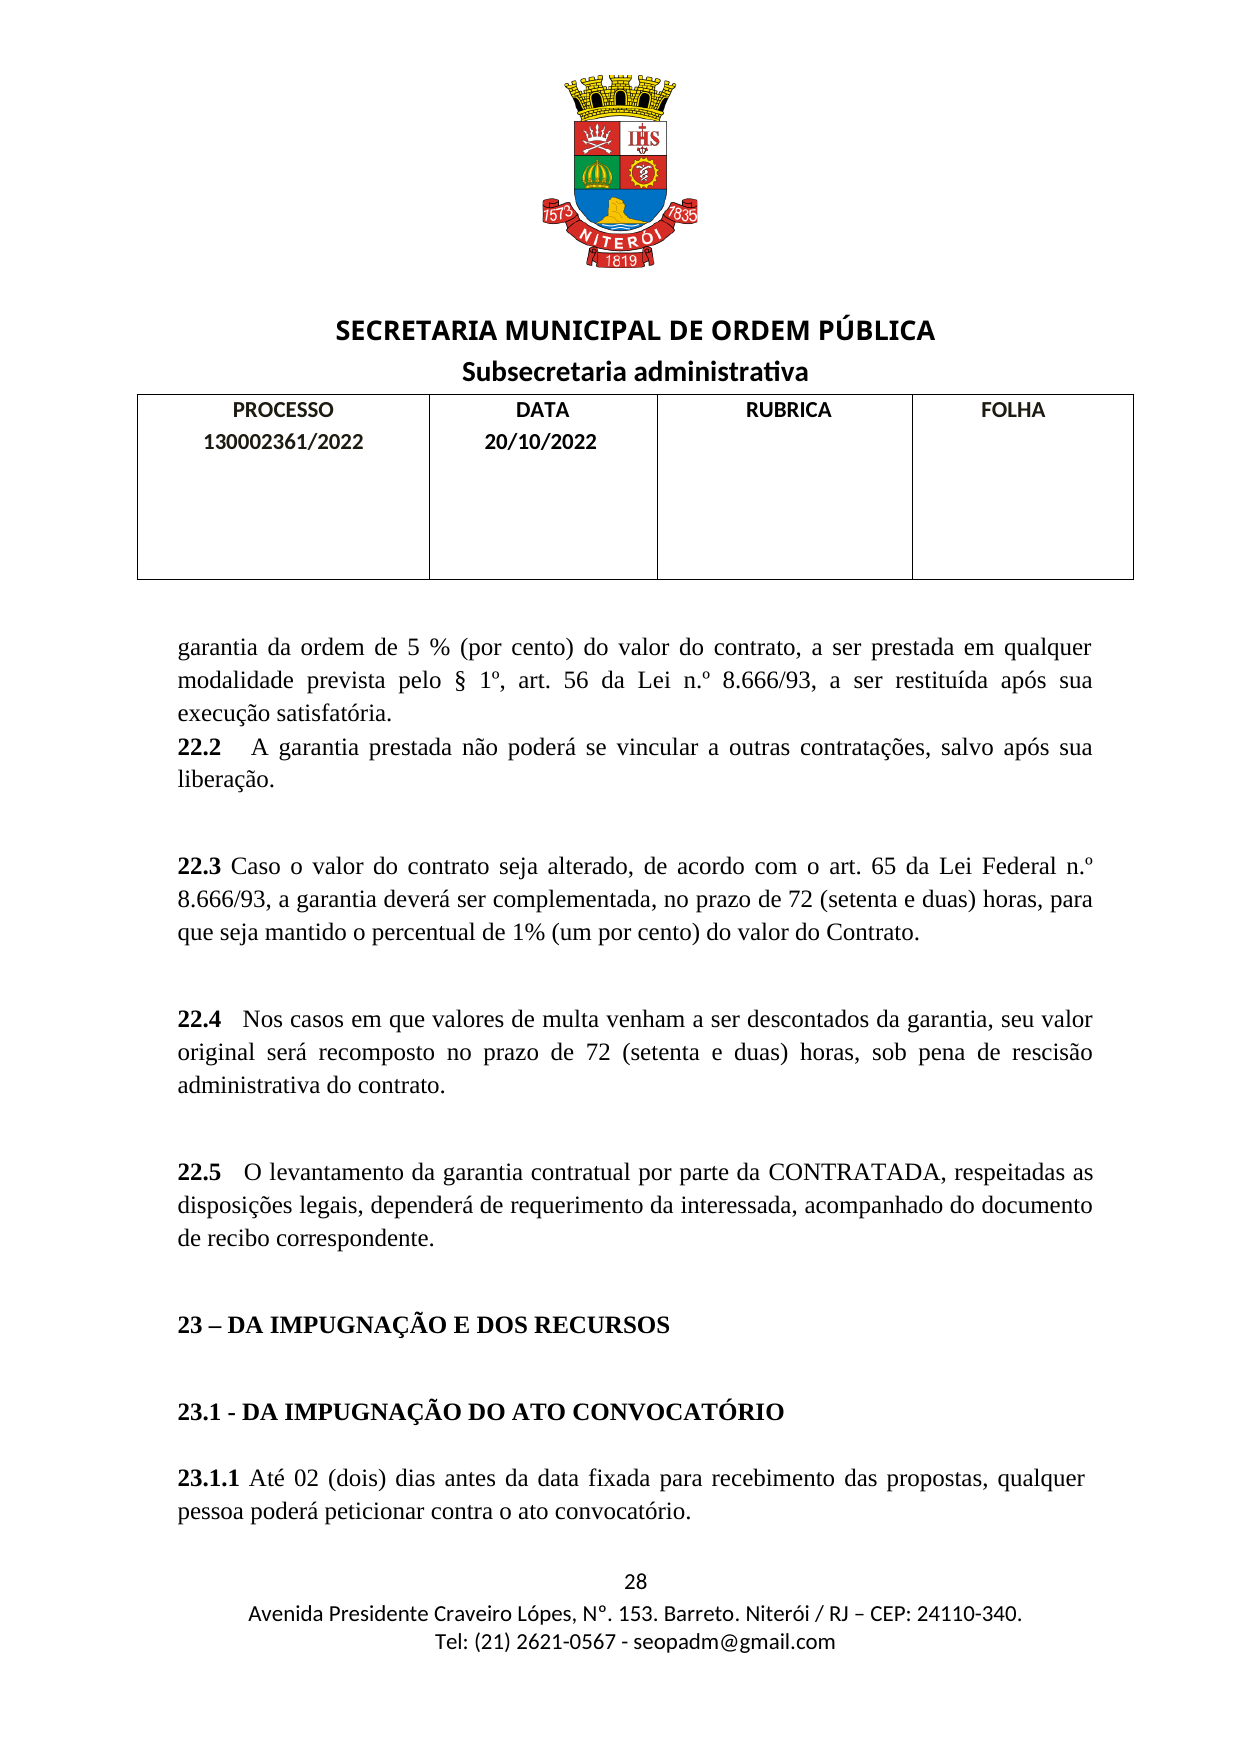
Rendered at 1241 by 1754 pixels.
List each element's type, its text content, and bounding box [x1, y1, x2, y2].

text 23.1 - DA IMPUGNAÇÃO DO ATO CONVOCATÓRIO [177, 1397, 1086, 1426]
text 22.4 Nos casos em que valores de multa venham a ser descontados da garantia, seu valor original será recomposto no prazo de 72 (setenta e duas) horas, sob pena de rescisão administrativa do contrato. [177, 1004, 1094, 1099]
picture [542, 75, 698, 268]
text 22.1 A CONTRATADA deverá apresentar à CONTRATANTE, no prazo máximo de 10 (dez) dias, contado da data da assinatura deste instrumento, comprovante de prestação de garantia da ordem de 5 % (por cento) do valor do contrato, a ser prestada em qualquer modalidade prevista pelo § 1º, art. 56 da Lei n.º 8.666/93, a ser restituída após sua execução satisfatória. [177, 632, 1094, 727]
text 22.5 O levantamento da garantia contratual por parte da contratada, respeitadas as disposições legais, dependerá de requerimento da interessada, acompanhado do documento de recibo correspondente. [177, 1157, 1094, 1252]
text 22.2 A garantia prestada não poderá se vincular a outras contratações, salvo após sua liberação. [177, 732, 1094, 793]
text 22.3 Caso o valor do contrato seja alterado, de acordo com o art. 65 da Lei Federal n.º 8.666/93, a garantia deverá ser complementada, no prazo de 72 (setenta e duas) horas, para que seja mantido o percentual de 1% (um por cento) do valor do Contrato. [177, 851, 1094, 946]
text 23.1.1 Até 02 (dois) dias antes da data fixada para recebimento das propostas, qualquer pessoa poderá peticionar contra o ato convocatório. [177, 1463, 1086, 1525]
text 23 – DA IMPUGNAÇÃO E DOS RECURSOS [177, 1310, 1094, 1339]
